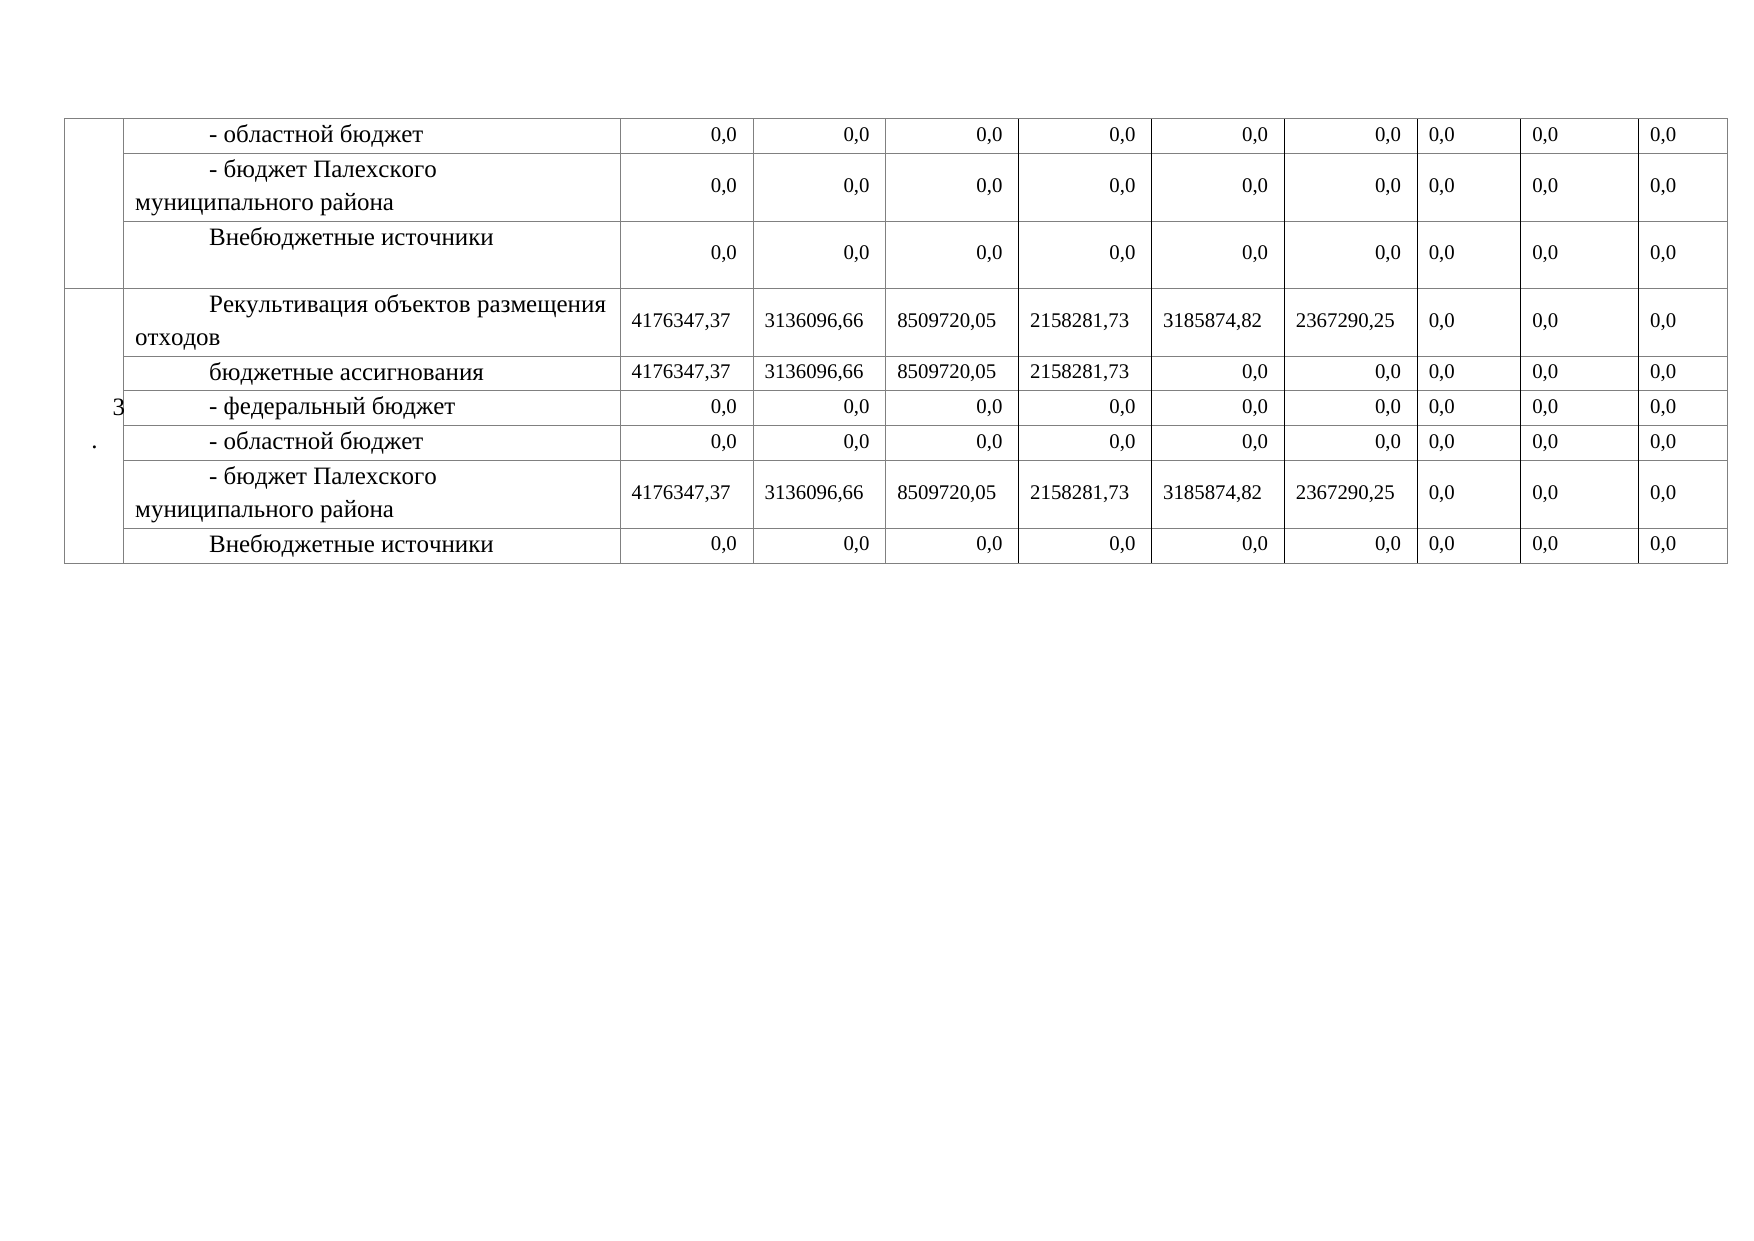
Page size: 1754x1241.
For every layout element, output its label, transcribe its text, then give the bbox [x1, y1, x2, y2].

table_cell 0,0 [1418, 357, 1520, 390]
table_cell 0,0 [1418, 289, 1520, 356]
table_cell 0,0 [754, 154, 885, 221]
table_cell 3136096,66 [754, 289, 885, 356]
table_cell 0,0 [1418, 461, 1520, 528]
table_cell 0,0 [886, 529, 1018, 563]
table_cell 0,0 [754, 529, 885, 563]
table_cell 0,0 [754, 391, 885, 425]
table_cell 0,0 [621, 529, 753, 563]
table_cell 8509720,05 [886, 461, 1018, 528]
table_cell 0,0 [1285, 391, 1417, 425]
table_cell 0,0 [886, 154, 1018, 221]
table_cell - бюджет Палехского муниципального района [124, 461, 620, 528]
table_cell 0,0 [1418, 222, 1520, 288]
table_cell 0,0 [1418, 154, 1520, 221]
table_cell 0,0 [1639, 529, 1727, 563]
table_cell 0,0 [1019, 154, 1151, 221]
table_cell 0,0 [1019, 529, 1151, 563]
table_cell 0,0 [1285, 357, 1417, 390]
table_cell 0,0 [886, 426, 1018, 460]
table_cell 0,0 [1418, 529, 1520, 563]
table_cell 0,0 [1521, 119, 1638, 153]
table_cell 0,0 [1521, 461, 1638, 528]
table_cell 0,0 [621, 222, 753, 288]
table_cell 2367290,25 [1285, 289, 1417, 356]
table_cell 0,0 [1019, 391, 1151, 425]
table_cell 0,0 [1521, 391, 1638, 425]
table_cell 2158281,73 [1019, 357, 1151, 390]
table_cell 0,0 [1285, 222, 1417, 288]
table_cell 0,0 [1152, 222, 1284, 288]
table_cell 0,0 [1639, 222, 1727, 288]
table_cell 4176347,37 [621, 461, 753, 528]
table_cell 0,0 [1639, 289, 1727, 356]
table_cell 0,0 [1152, 119, 1284, 153]
table_cell 0,0 [1521, 426, 1638, 460]
table_cell - областной бюджет [124, 119, 620, 153]
table_cell 0,0 [1418, 391, 1520, 425]
table_cell - бюджет Палехского муниципального района [124, 154, 620, 221]
table_cell 0,0 [886, 391, 1018, 425]
table_cell 0,0 [754, 426, 885, 460]
table_cell 0,0 [1019, 222, 1151, 288]
table_cell 3136096,66 [754, 461, 885, 528]
table_cell 0,0 [1418, 426, 1520, 460]
table_cell 3. [65, 289, 123, 563]
table_cell 0,0 [1521, 529, 1638, 563]
table_cell Рекультивация объектов размещения отходов [124, 289, 620, 356]
table_cell 0,0 [886, 222, 1018, 288]
table_cell 2158281,73 [1019, 461, 1151, 528]
table_cell 0,0 [754, 222, 885, 288]
table_cell 4176347,37 [621, 357, 753, 390]
table_cell 0,0 [1285, 154, 1417, 221]
table_cell 0,0 [621, 119, 753, 153]
table_cell 0,0 [1521, 289, 1638, 356]
table_cell 0,0 [886, 119, 1018, 153]
table_cell Внебюджетные источники [124, 222, 620, 288]
table_cell 0,0 [1285, 426, 1417, 460]
table_cell 3185874,82 [1152, 289, 1284, 356]
table_cell - областной бюджет [124, 426, 620, 460]
table_cell 0,0 [1521, 154, 1638, 221]
table_cell 0,0 [1639, 154, 1727, 221]
table_cell 0,0 [1639, 426, 1727, 460]
table_cell бюджетные ассигнования [124, 357, 620, 390]
table_cell - федеральный бюджет [124, 391, 620, 425]
table_cell Внебюджетные источники [124, 529, 620, 563]
table_cell 0,0 [621, 391, 753, 425]
table_cell 0,0 [1152, 529, 1284, 563]
table_cell 3136096,66 [754, 357, 885, 390]
table_cell 0,0 [1152, 426, 1284, 460]
table_cell 0,0 [1019, 119, 1151, 153]
table_cell 0,0 [1285, 529, 1417, 563]
table_cell 2158281,73 [1019, 289, 1151, 356]
table_cell 0,0 [621, 426, 753, 460]
table_cell 0,0 [1639, 357, 1727, 390]
table_cell 8509720,05 [886, 357, 1018, 390]
table_cell 0,0 [1639, 119, 1727, 153]
table_cell 0,0 [621, 154, 753, 221]
table_cell 0,0 [1521, 222, 1638, 288]
table_cell 0,0 [1418, 119, 1520, 153]
table_cell 0,0 [1152, 357, 1284, 390]
table_cell 0,0 [1639, 391, 1727, 425]
table_cell 0,0 [1152, 391, 1284, 425]
table_cell 2367290,25 [1285, 461, 1417, 528]
table_cell 0,0 [1019, 426, 1151, 460]
table_cell 0,0 [754, 119, 885, 153]
table_cell 8509720,05 [886, 289, 1018, 356]
table_cell 4176347,37 [621, 289, 753, 356]
table_cell 0,0 [1639, 461, 1727, 528]
table_cell 3185874,82 [1152, 461, 1284, 528]
table_cell 0,0 [1152, 154, 1284, 221]
table_cell 0,0 [1285, 119, 1417, 153]
table_cell 0,0 [1521, 357, 1638, 390]
